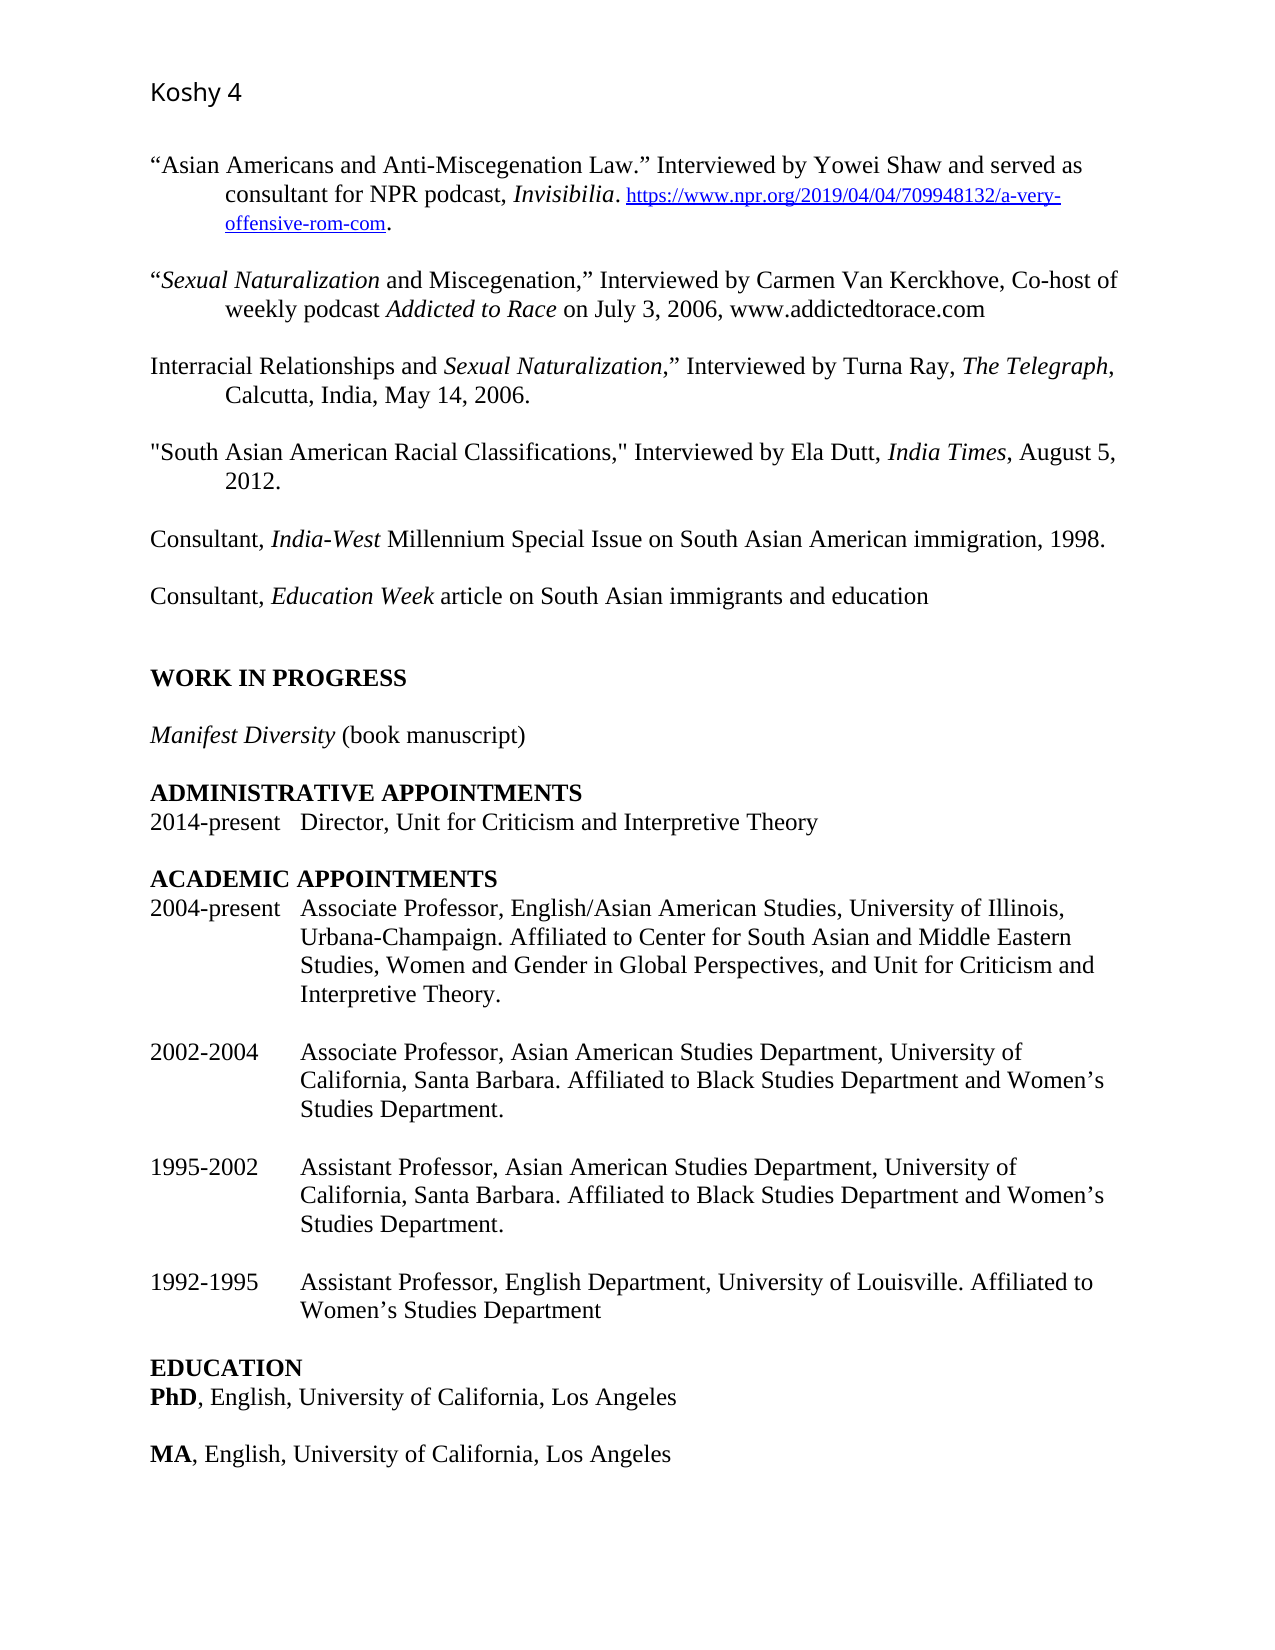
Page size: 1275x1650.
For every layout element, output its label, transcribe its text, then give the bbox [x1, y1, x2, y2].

text MA, English, University of California, Los Angeles [150, 1439, 1125, 1468]
text Interracial Relationships and Sexual Naturalization,” Interviewed by Turna Ray, The Telegraph, Calcutta, India, May 14, 2006. [150, 351, 1125, 409]
text “Sexual Naturalization and Miscegenation,” Interviewed by Carmen Van Kerckhove, Co-host of weekly podcast Addicted to Race on July 3, 2006, www.addictedtorace.com [150, 265, 1125, 322]
subtitle ACADEMIC APPOINTMENTS [150, 864, 1125, 893]
subtitle WORK IN PROGRESS [150, 663, 1125, 692]
text 2014-present Director, Unit for Criticism and Interpretive Theory [150, 807, 1125, 835]
text Manifest Diversity (book manuscript) [150, 720, 1125, 749]
subtitle ADMINISTRATIVE APPOINTMENTS [150, 778, 1125, 807]
text PhD, English, University of California, Los Angeles [150, 1382, 1125, 1410]
text “Asian Americans and Anti-Miscegenation Law.” Interviewed by Yowei Shaw and served as consultant for NPR podcast, Invisibilia. https://www.npr.org/2019/04/04/709948132/a-very-offensive-rom-com. [150, 150, 1125, 236]
text 1995-2002 Assistant Professor, Asian American Studies Department, University of California, Santa Barbara. Affiliated to Black Studies Department and Women’s Studies Department. [150, 1152, 1125, 1238]
text 2002-2004 Associate Professor, Asian American Studies Department, University of California, Santa Barbara. Affiliated to Black Studies Department and Women’s Studies Department. [150, 1037, 1125, 1123]
text Consultant, India-West Millennium Special Issue on South Asian American immigration, 1998. [150, 524, 1125, 552]
text "South Asian American Racial Classifications," Interviewed by Ela Dutt, India Times, August 5, 2012. [150, 437, 1125, 495]
text 1992-1995 Assistant Professor, English Department, University of Louisville. Affiliated to Women’s Studies Department [150, 1267, 1125, 1324]
text Consultant, Education Week article on South Asian immigrants and education [150, 581, 1125, 610]
text 2004-present Associate Professor, English/Asian American Studies, University of Illinois, Urbana-Champaign. Affiliated to Center for South Asian and Middle Eastern Studies, Women and Gender in Global Perspectives, and Unit for Criticism and Interpretive Theory. [150, 893, 1125, 1008]
text EDUCATION [150, 1353, 1125, 1382]
